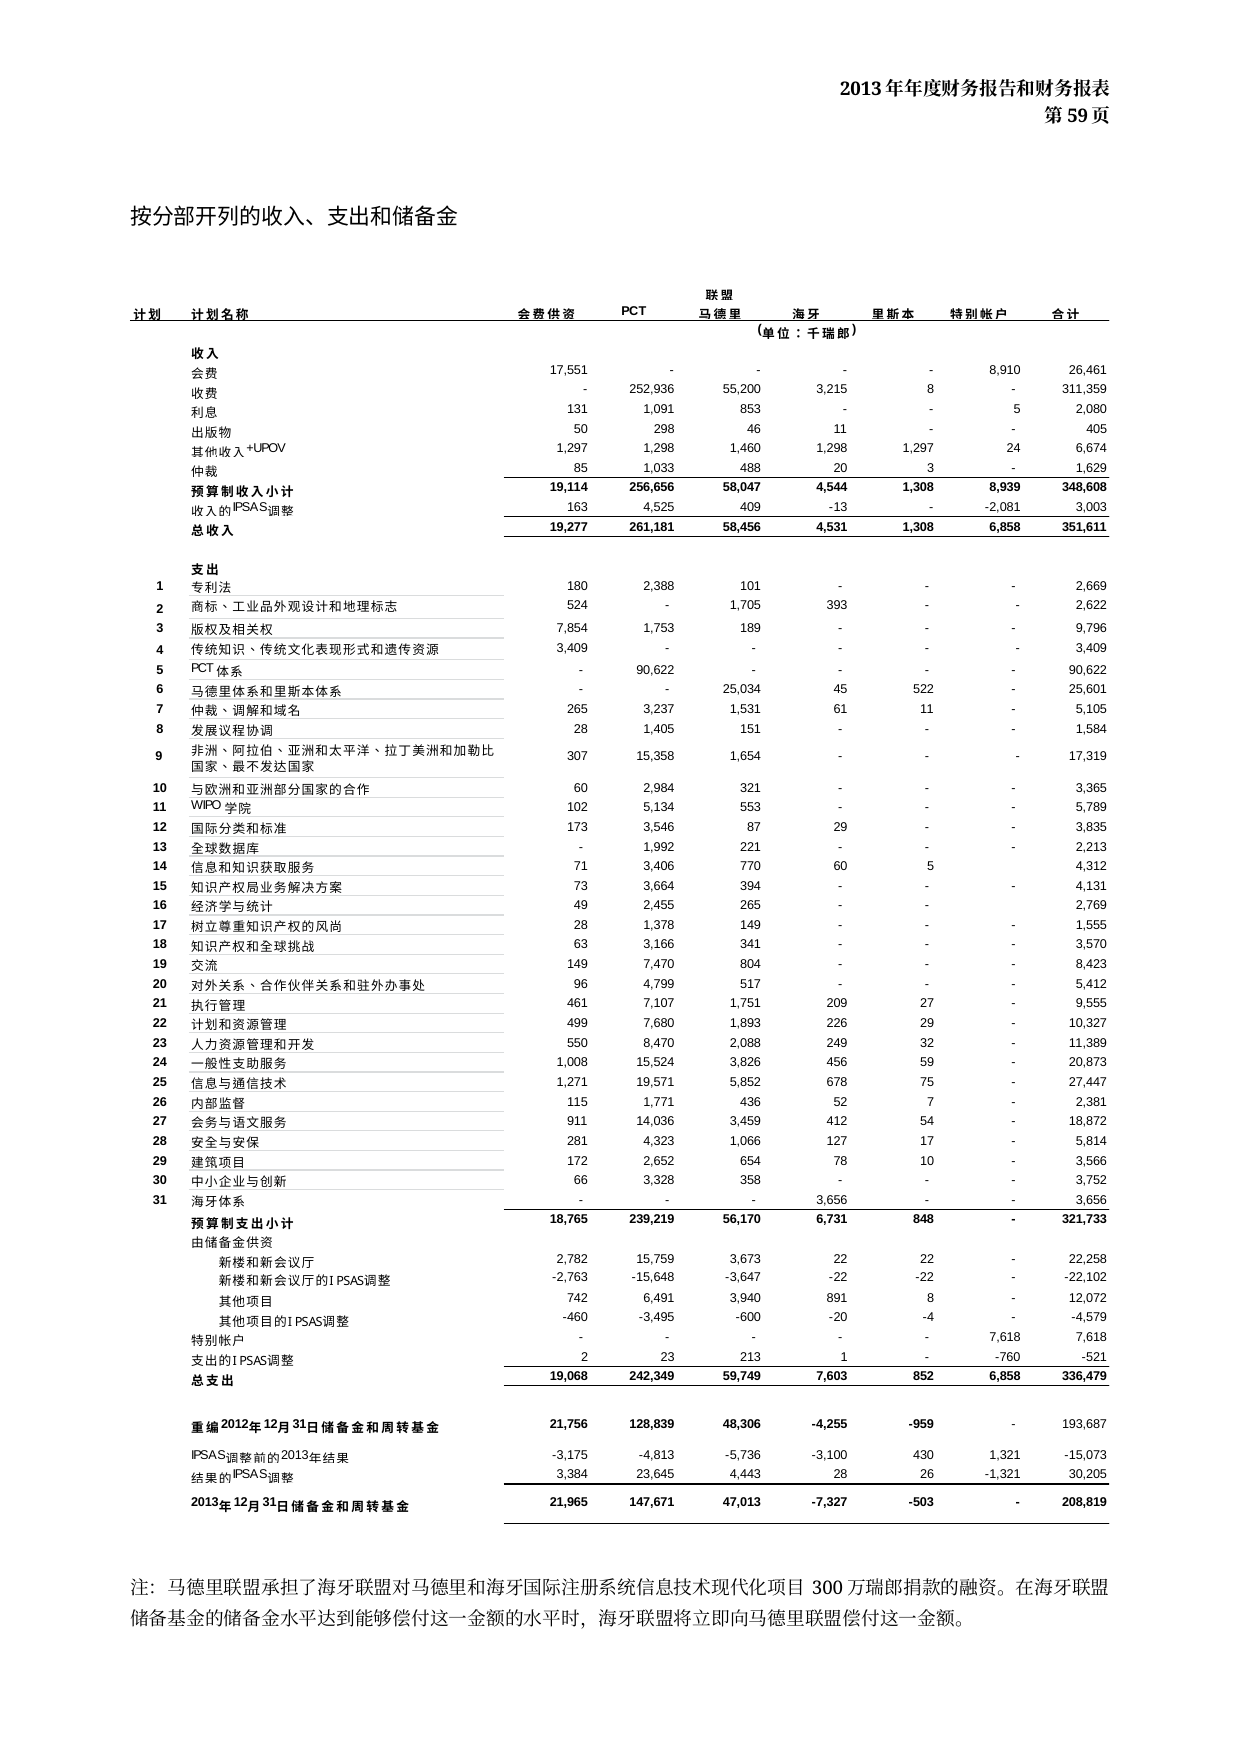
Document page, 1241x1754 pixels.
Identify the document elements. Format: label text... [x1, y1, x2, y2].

text 注：马德里联盟承担了海牙联盟对马德里和海牙国际注册系统信息技术现代化项目300万瑞郎捐款的融资。在海牙联盟储备基金的储备金水平达到能够偿付这一金额的水平时，海牙联盟将立即向马德里联盟偿付这一金额。 [130, 1568, 1110, 1631]
text 按分部开列的收入、支出和储备金 [130, 195, 1110, 231]
